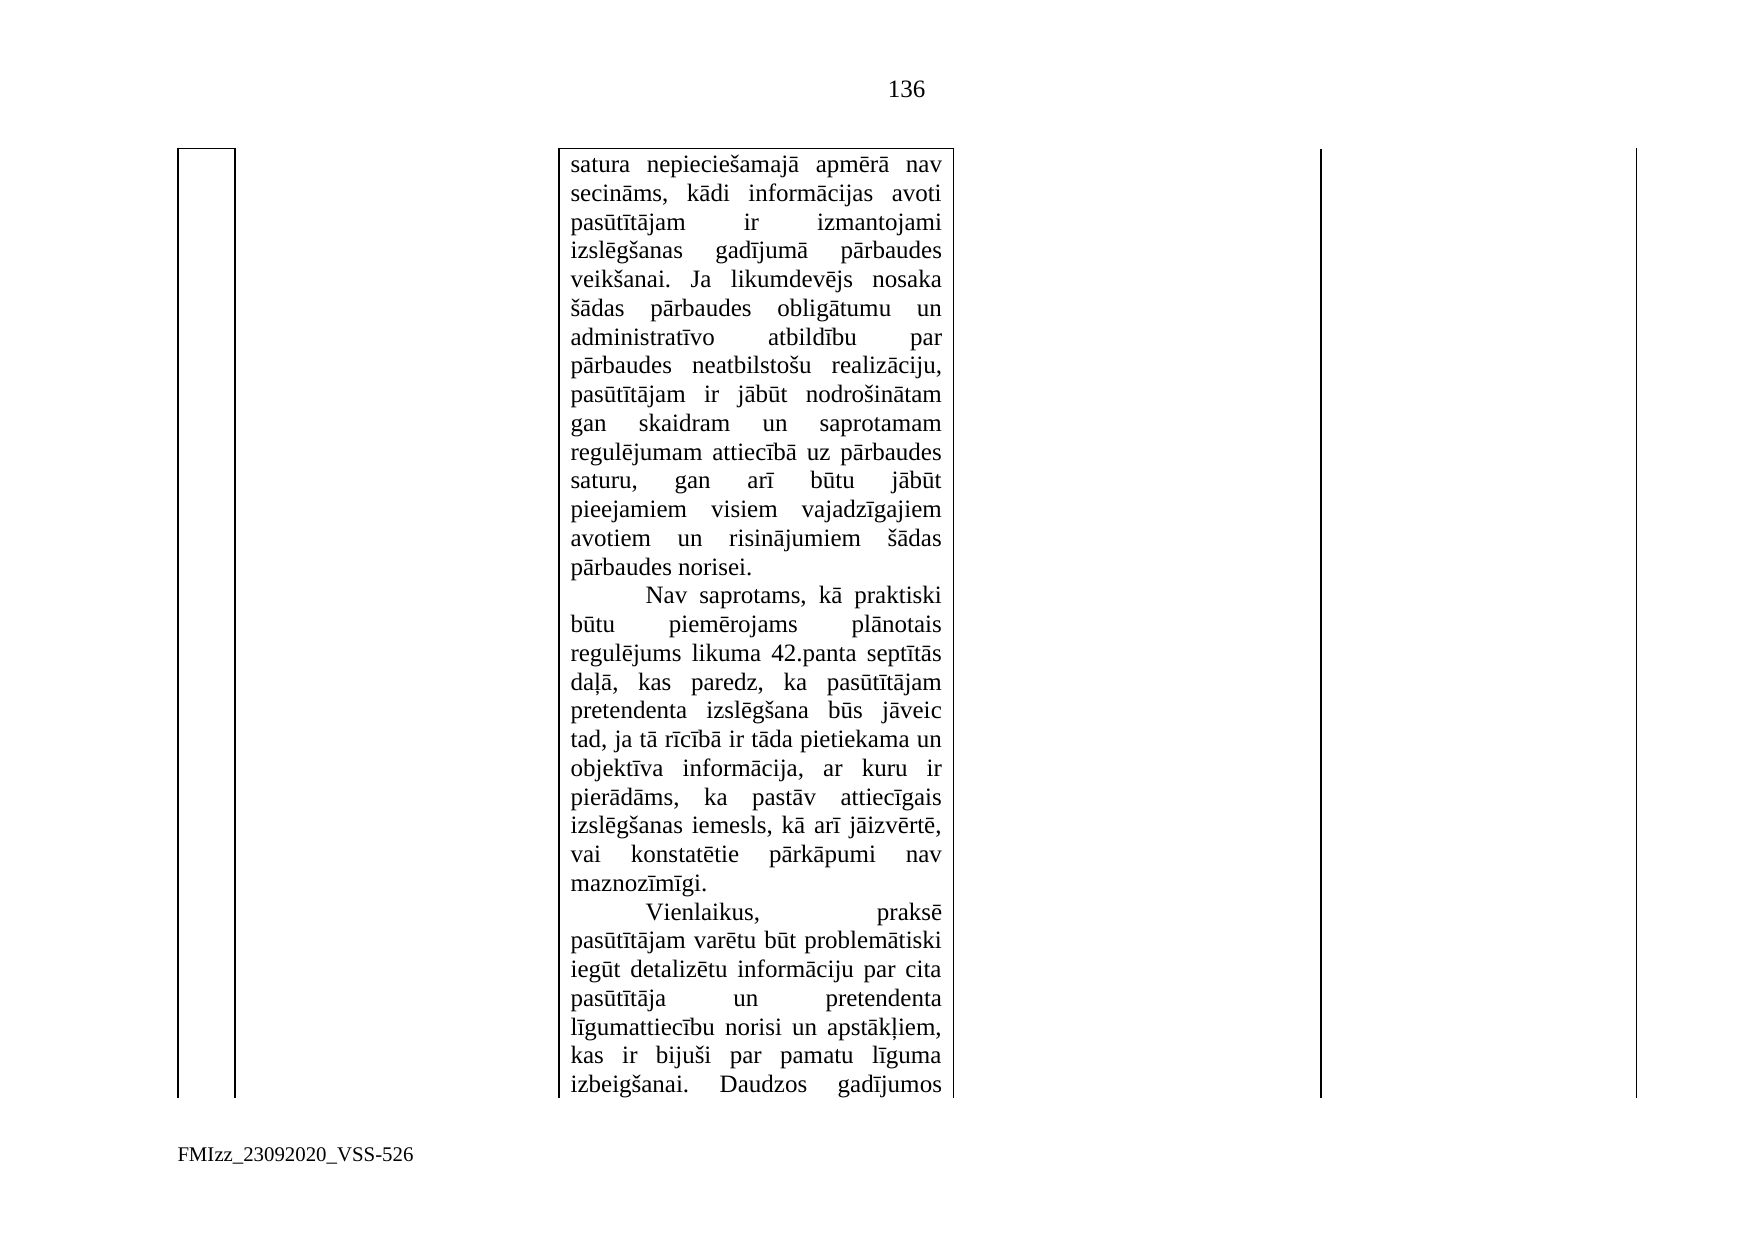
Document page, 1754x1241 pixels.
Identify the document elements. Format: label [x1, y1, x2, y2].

table_cell [179, 149, 234, 1098]
table_cell [560, 149, 953, 1098]
